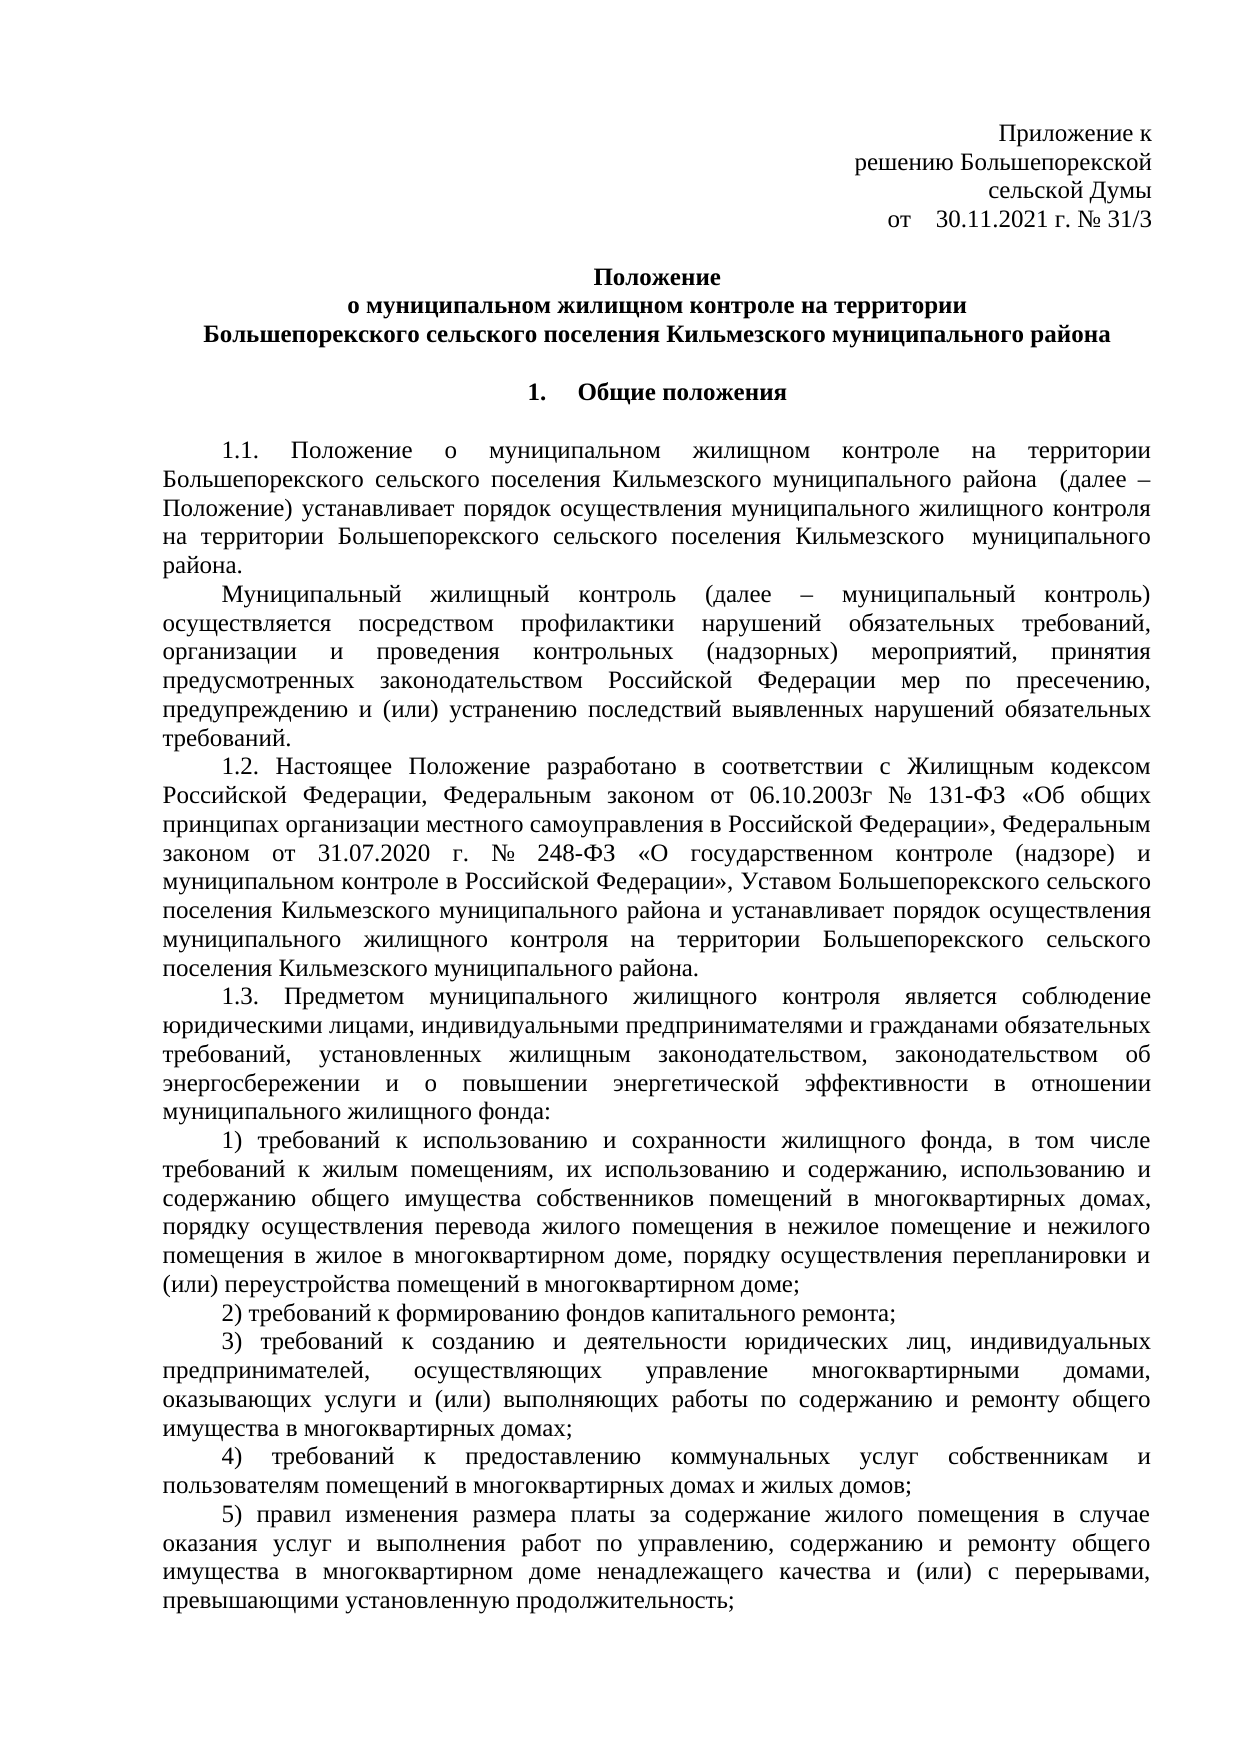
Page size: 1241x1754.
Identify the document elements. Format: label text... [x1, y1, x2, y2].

text 1) требований к использованию и сохранности жилищного фонда, в том числе требований к жилым помещениям, их использованию и содержанию, использованию и содержанию общего имущества собственников помещений в многоквартирных домах, порядку осуществления перевода жилого помещения в нежилое помещение и нежилого помещения в жилое в многоквартирном доме, порядку осуществления перепланировки и (или) переустройства помещений в многоквартирном доме; [162, 1125, 1152, 1298]
text о муниципальном жилищном контроле на территории [162, 291, 1152, 319]
text 3) требований к созданию и деятельности юридических лиц, индивидуальных предпринимателей, осуществляющих управление многоквартирными домами, оказывающих услуги и (или) выполняющих работы по содержанию и ремонту общего имущества в многоквартирных домах; [162, 1326, 1152, 1441]
text Муниципальный жилищный контроль (далее – муниципальный контроль) осуществляется посредством профилактики нарушений обязательных требований, организации и проведения контрольных (надзорных) мероприятий, принятия предусмотренных законодательством Российской Федерации мер по пресечению, предупреждению и (или) устранению последствий выявленных нарушений обязательных требований. [162, 579, 1152, 751]
text Приложение к [162, 118, 1152, 147]
text Большепорекского сельского поселения Кильмезского муниципального района [162, 319, 1152, 348]
text 4) требований к предоставлению коммунальных услуг собственникам и пользователям помещений в многоквартирных домах и жилых домов; [162, 1441, 1152, 1499]
text 1.3. Предметом муниципального жилищного контроля является соблюдение юридическими лицами, индивидуальными предпринимателями и гражданами обязательных требований, установленных жилищным законодательством, законодательством об энергосбережении и о повышении энергетической эффективности в отношении муниципального жилищного фонда: [162, 981, 1152, 1125]
text сельской Думы [162, 176, 1152, 204]
text 1.1. Положение о муниципальном жилищном контроле на территории Большепорекского сельского поселения Кильмезского муниципального района (далее – Положение) устанавливает порядок осуществления муниципального жилищного контроля на территории Большепорекского сельского поселения Кильмезского муниципального района. [162, 435, 1152, 579]
text 5) правил изменения размера платы за содержание жилого помещения в случае оказания услуг и выполнения работ по управлению, содержанию и ремонту общего имущества в многоквартирном доме ненадлежащего качества и (или) с перерывами, превышающими установленную продолжительность; [162, 1499, 1152, 1614]
text 1.2. Настоящее Положение разработано в соответствии с Жилищным кодексом Российской Федерации, Федеральным законом от 06.10.2003г № 131-ФЗ «Об общих принципах организации местного самоуправления в Российской Федерации», Федеральным законом от 31.07.2020 г. № 248-ФЗ «О государственном контроле (надзоре) и муниципальном контроле в Российской Федерации», Уставом Большепорекского сельского поселения Кильмезского муниципального района и устанавливает порядок осуществления муниципального жилищного контроля на территории Большепорекского сельского поселения Кильмезского муниципального района. [162, 751, 1152, 981]
text 1. Общие положения [162, 377, 1152, 406]
text 2) требований к формированию фондов капитального ремонта; [162, 1298, 1152, 1326]
text Положение [162, 233, 1152, 291]
text решению Большепорекской [162, 147, 1152, 176]
text от 30.11.2021 г. № 31/3 [162, 204, 1152, 233]
